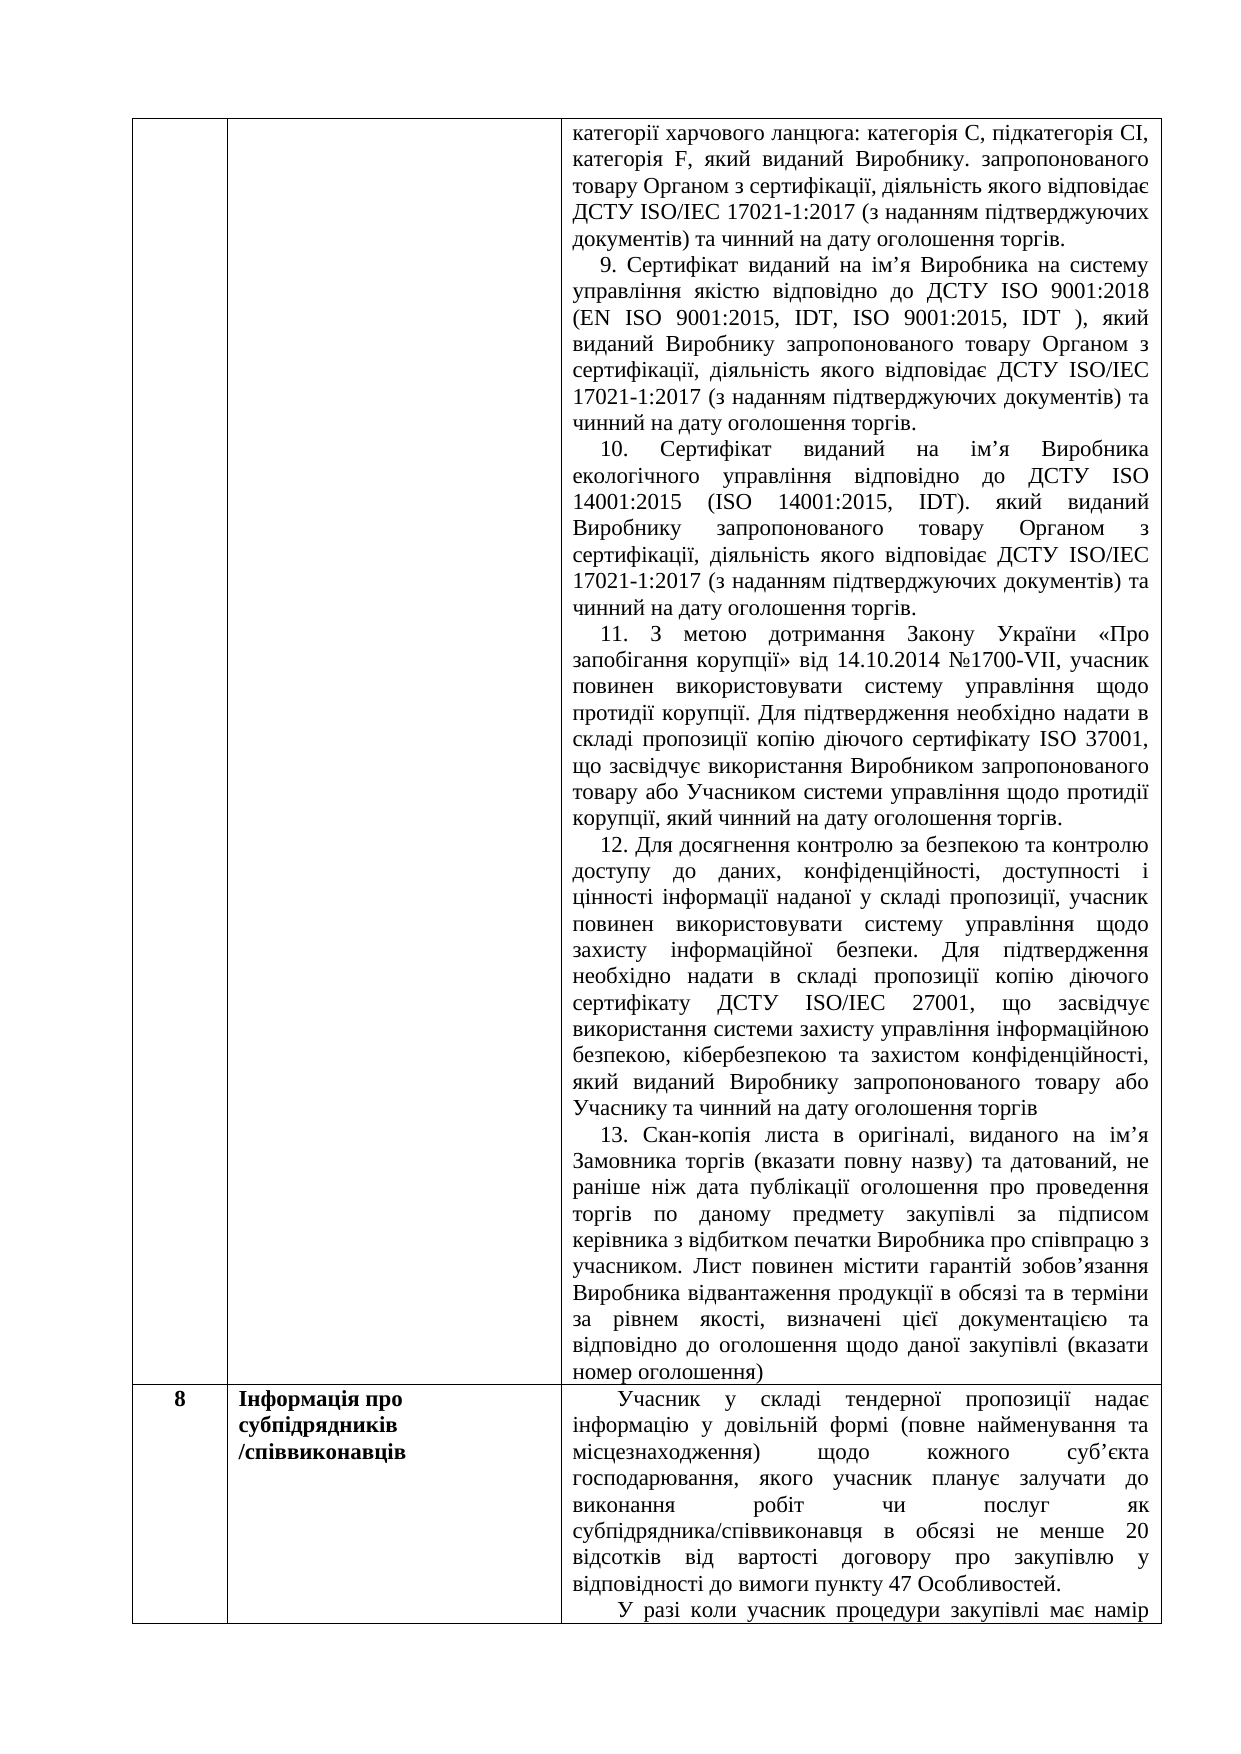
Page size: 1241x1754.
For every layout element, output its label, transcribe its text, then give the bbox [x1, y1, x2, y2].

table_cell 8 [133, 1385, 227, 1622]
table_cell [228, 1385, 561, 1622]
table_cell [562, 1385, 1161, 1622]
table_cell 7 [133, 119, 227, 1384]
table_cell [562, 119, 1161, 1384]
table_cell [228, 119, 561, 1384]
